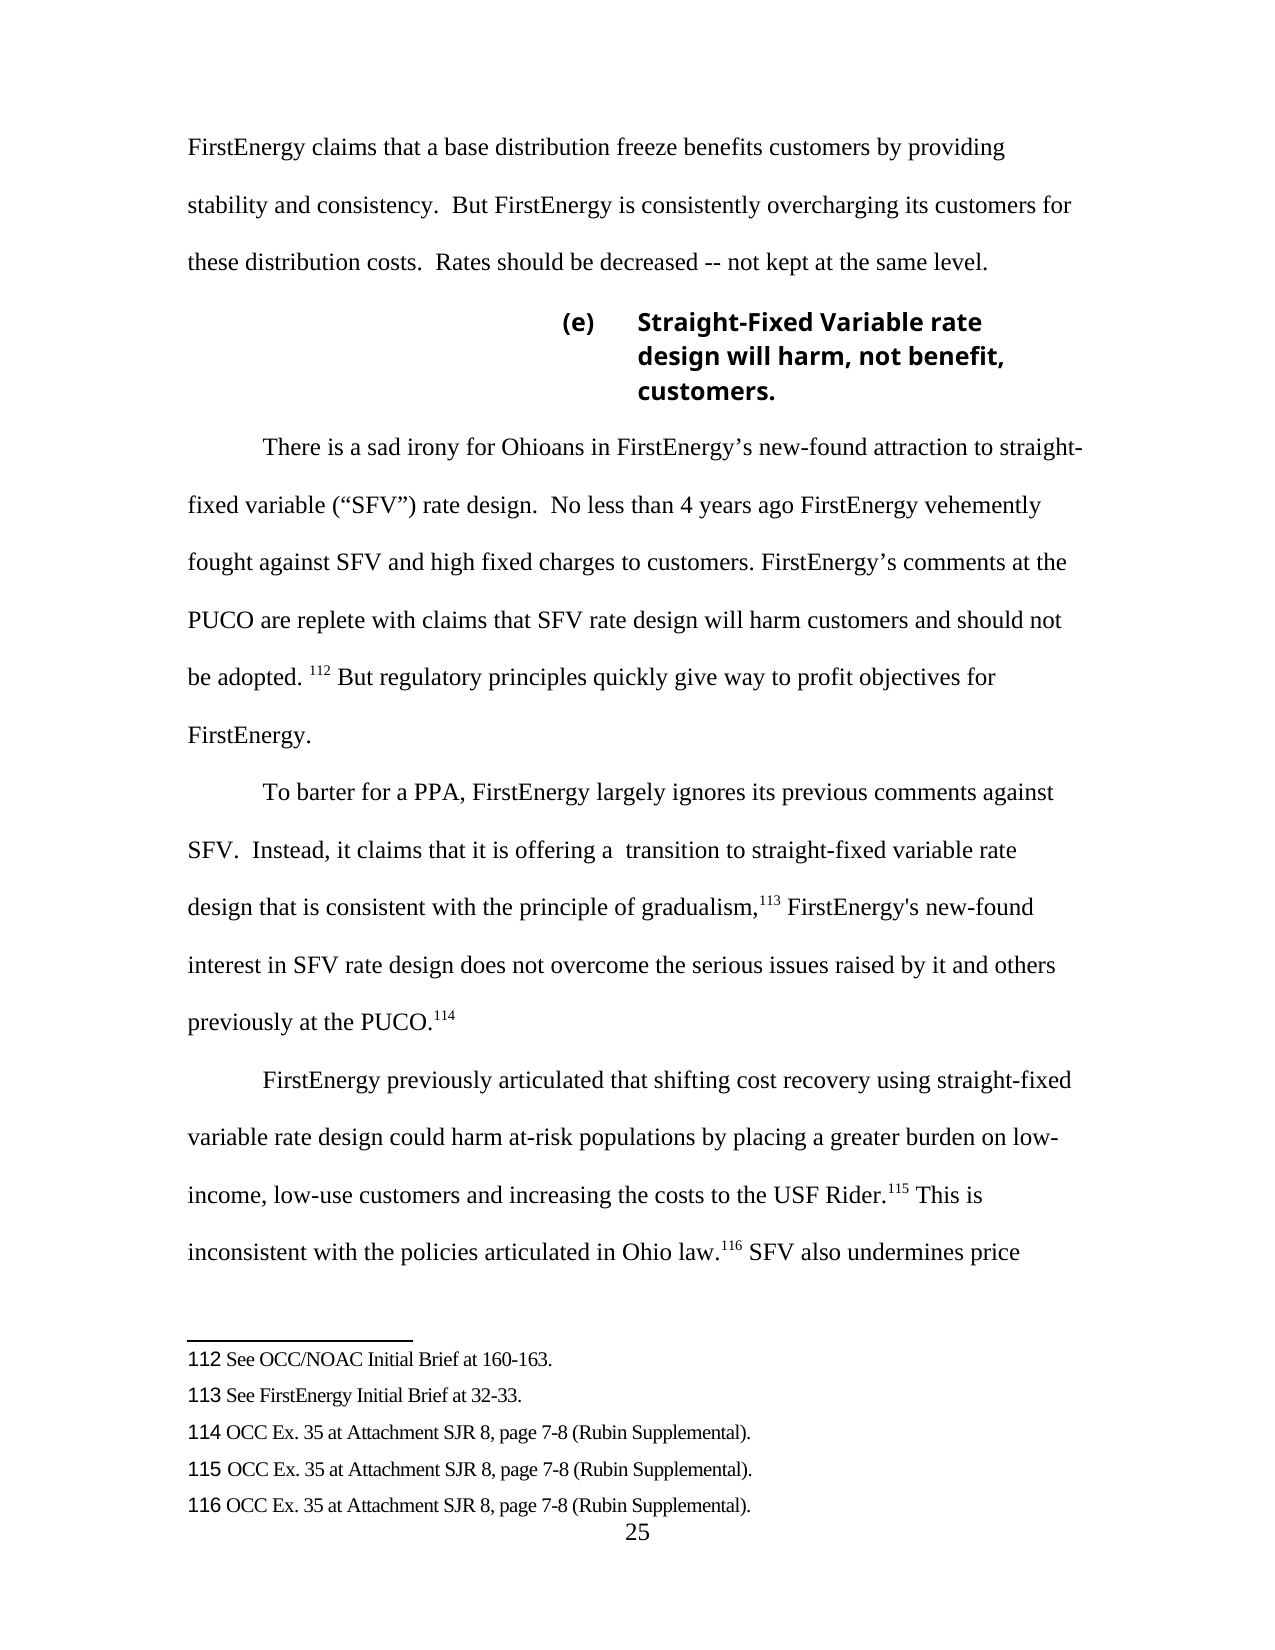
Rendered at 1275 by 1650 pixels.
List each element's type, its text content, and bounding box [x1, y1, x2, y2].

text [187, 1065, 1087, 1266]
subtitle (e) Straight-Fixed Variable rate design will harm, not benefit, customers. [562, 305, 1012, 407]
text There is a sad irony for Ohioans in FirstEnergy’s new-found attraction to straight-fixed variable (“SFV”) rate design. No less than 4 years ago FirstEnergy vehemently fought against SFV and high fixed charges to customers. FirstEnergy’s comments at the PUCO are replete with claims that SFV rate design will harm customers and should not be adopted. But regulatory principles quickly give way to profit objectives for FirstEnergy. [187, 432, 1087, 748]
text FirstEnergy claims that a base distribution freeze benefits customers by providing stability and consistency. But FirstEnergy is consistently overcharging its customers for these distribution costs. Rates should be decreased -- not kept at the same level. [187, 132, 1087, 276]
text To barter for a PPA, FirstEnergy largely ignores its previous comments against SFV. Instead, it claims that it is offering a transition to straight-fixed variable rate design that is consistent with the principle of gradualism, FirstEnergy's new-found interest in SFV rate design does not overcome the serious issues raised by it and others previously at the PUCO. [187, 777, 1087, 1036]
